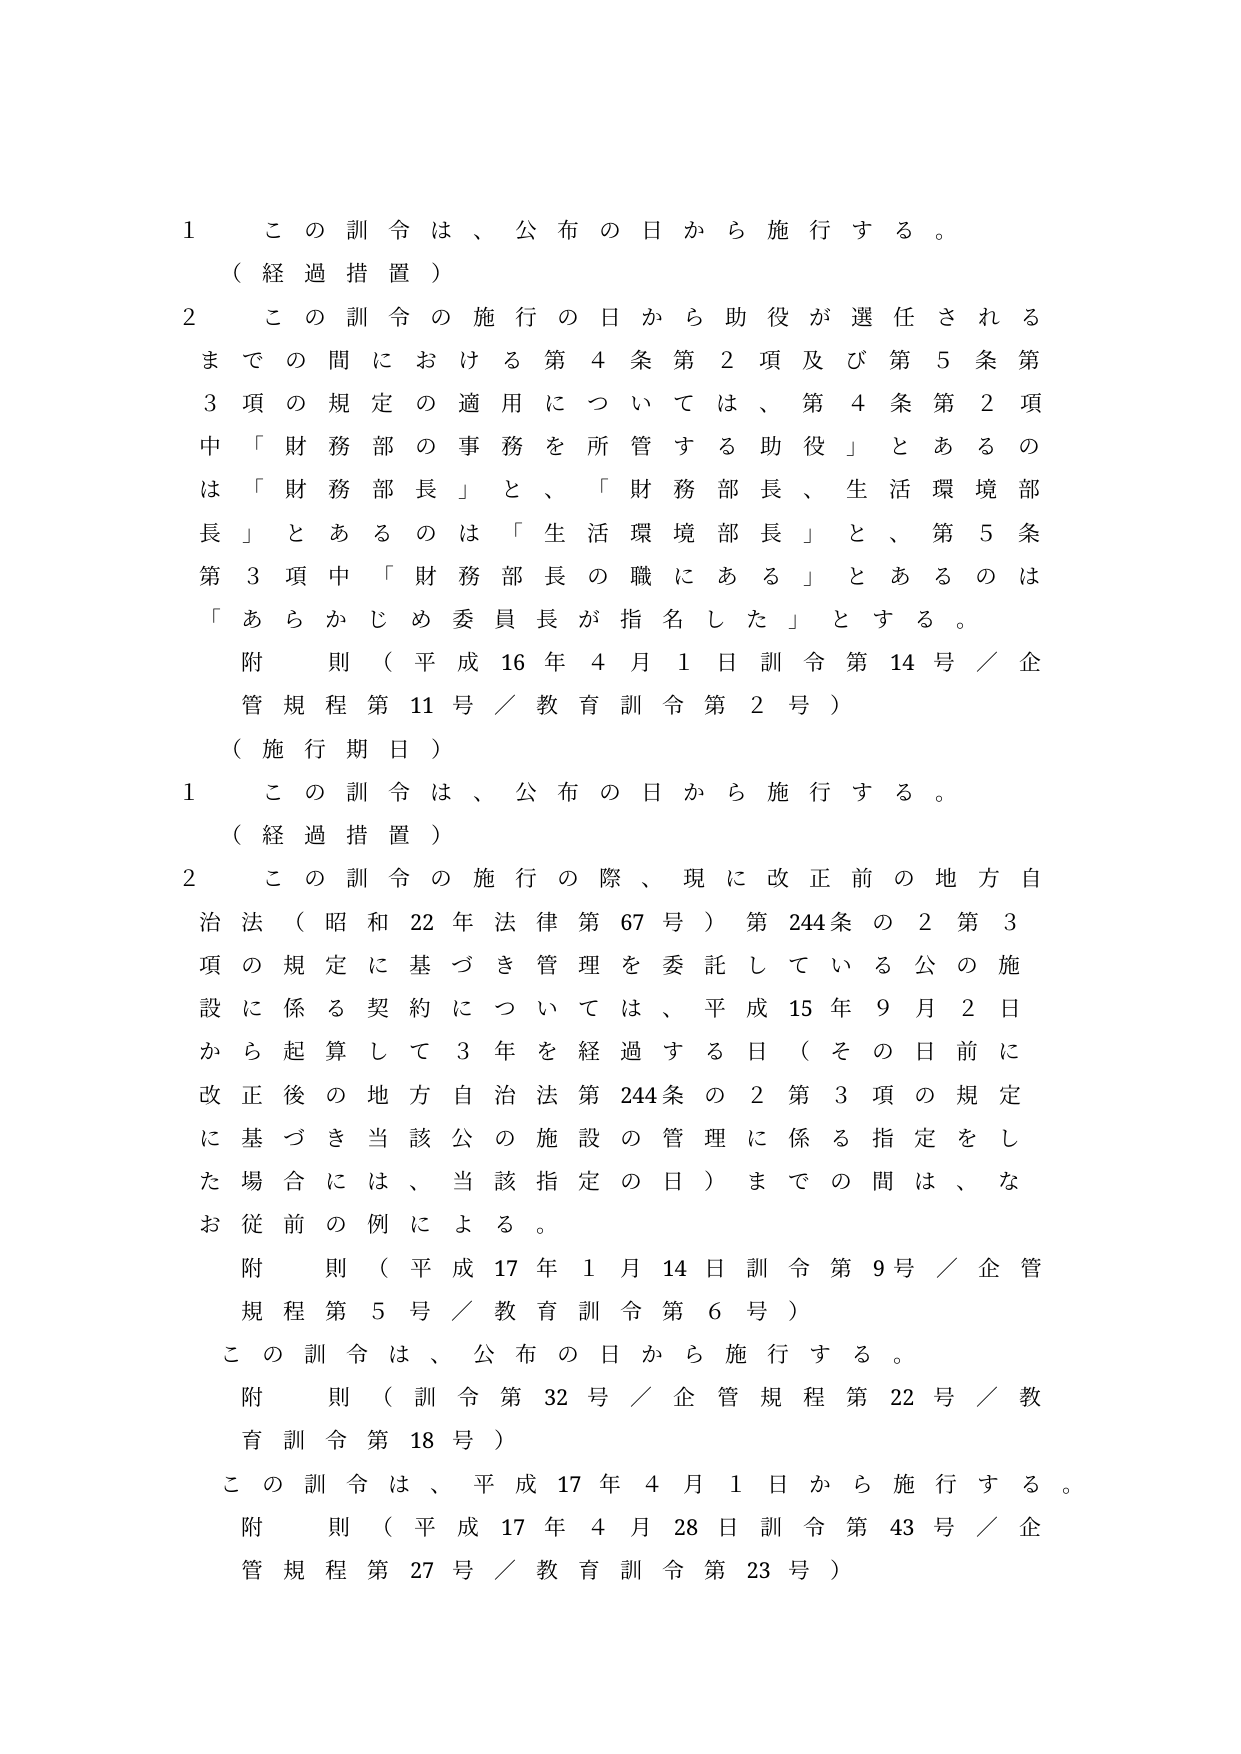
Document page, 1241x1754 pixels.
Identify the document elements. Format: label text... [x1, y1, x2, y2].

text ２ この訓令の施行の日から助役が選任されるまでの間における第４条第２項及び第５条第３項の規定の適用については、第４条第２項中「財務部の事務を所管する助役」とあるのは「財務部長」と、「財務部長、生活環境部長」とあるのは「生活環境部長」と、第５条第３項中「財務部長の職にある」とあるのは「あらかじめ委員長が指名した」とする。 [178, 294, 1062, 640]
text （経過措置） [178, 813, 1062, 856]
text 附 則（平成17年４月28日訓令第43号／企管規程第27号／教育訓令第23号） [241, 1504, 1062, 1591]
text 附 則（平成16年４月１日訓令第14号／企管規程第11号／教育訓令第２号） [241, 640, 1062, 726]
text この訓令は、平成17年４月１日から施行する。 [178, 1461, 1062, 1504]
text （経過措置） [178, 251, 1062, 294]
text 附 則（平成17年１月14日訓令第9号／企管規程第５号／教育訓令第６号） [241, 1245, 1062, 1331]
text この訓令は、公布の日から施行する。 [178, 1331, 1062, 1374]
text １ この訓令は、公布の日から施行する。 [178, 207, 1062, 251]
text ２ この訓令の施行の際、現に改正前の地方自治法（昭和22年法律第67号）第244条の２第３項の規定に基づき管理を委託している公の施設に係る契約については、平成15年９月２日から起算して３年を経過する日（その日前に改正後の地方自治法第244条の２第３項の規定に基づき当該公の施設の管理に係る指定をした場合には、当該指定の日）までの間は、なお従前の例による。 [173, 856, 1062, 1245]
text （施行期日） [178, 726, 1062, 769]
text １ この訓令は、公布の日から施行する。 [178, 769, 1062, 813]
text 附 則（訓令第32号／企管規程第22号／教育訓令第18号） [241, 1374, 1062, 1461]
